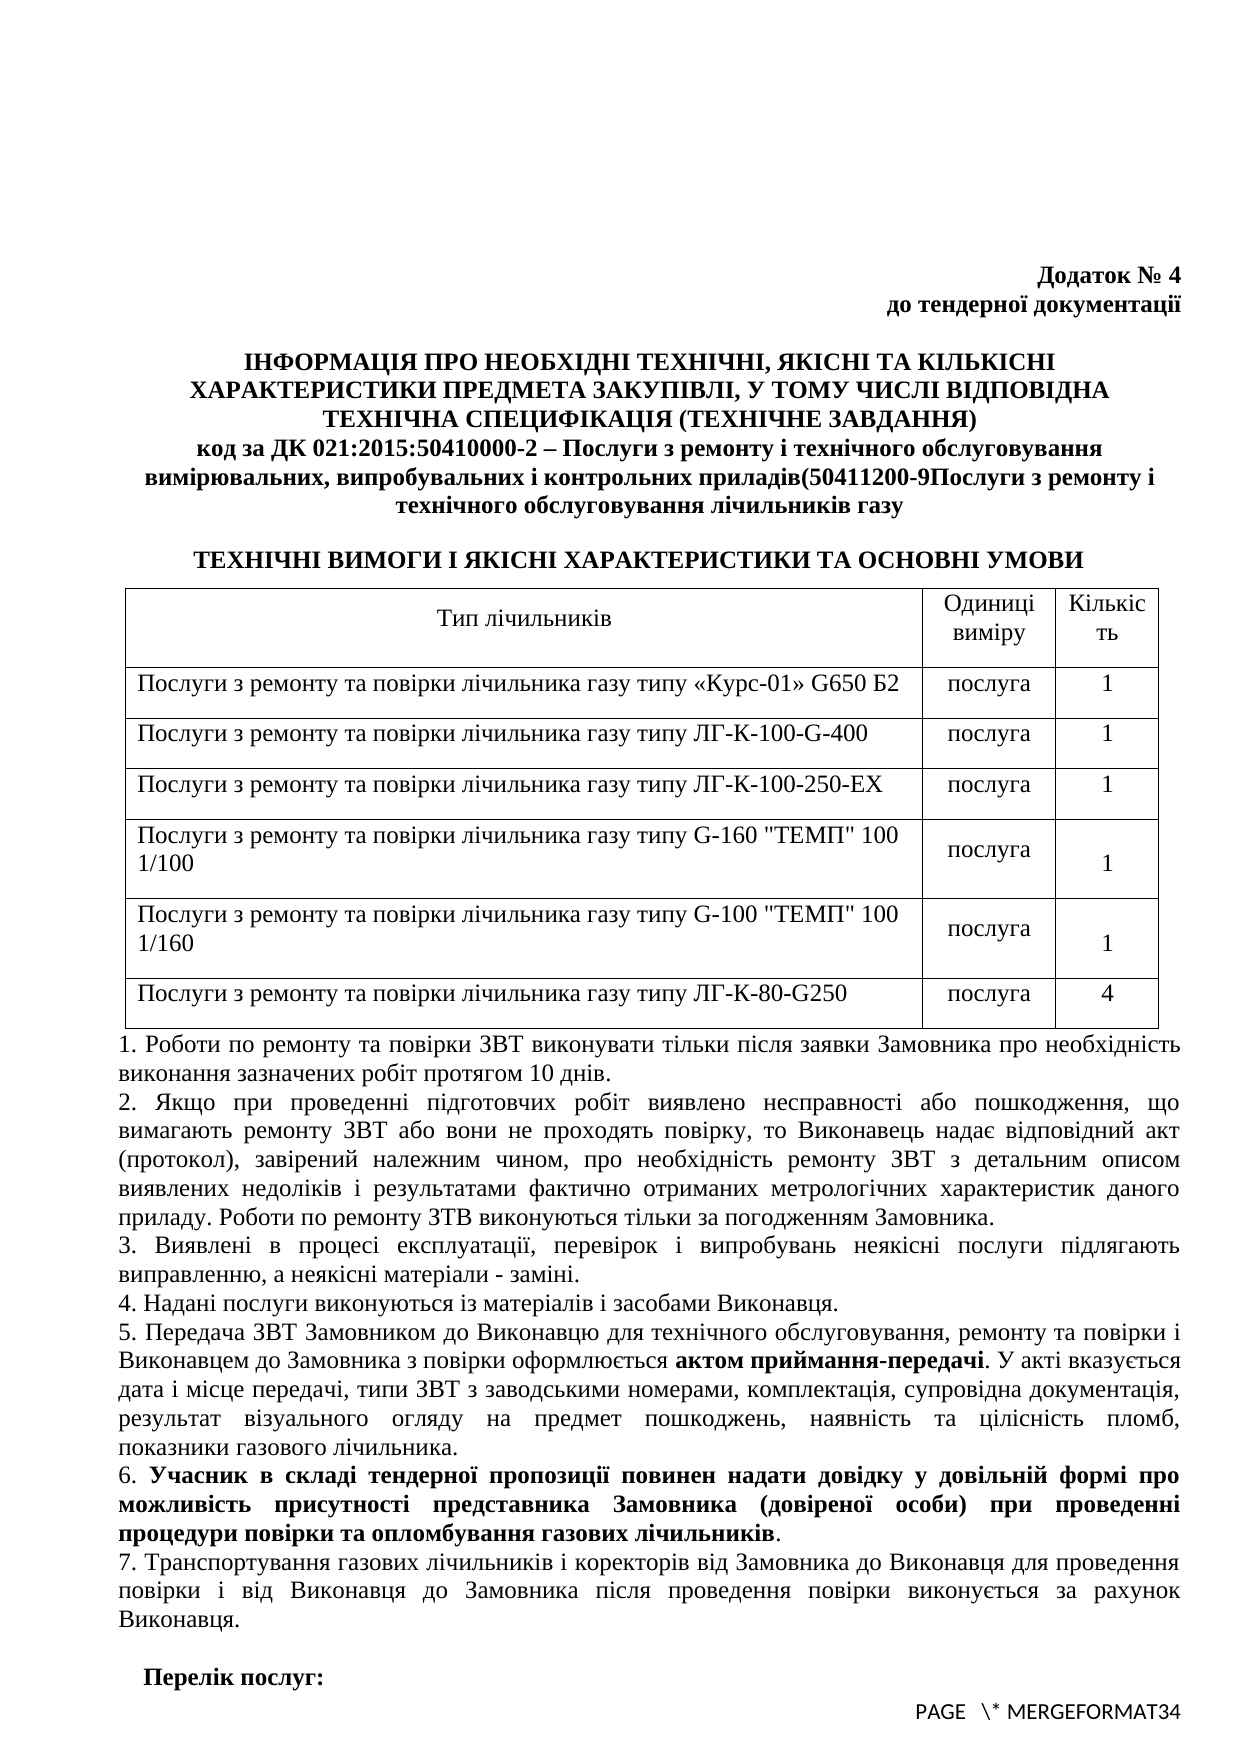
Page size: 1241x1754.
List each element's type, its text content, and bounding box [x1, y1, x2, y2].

table_cell 1 [1056, 719, 1158, 768]
table_cell 1 [1056, 899, 1158, 977]
table_cell 1 [1056, 769, 1158, 819]
table_cell послуга [923, 899, 1055, 977]
table_cell Послуги з ремонту та повірки лічильника газу типу ЛГ-К-100-G-400 [126, 719, 922, 768]
list ТЕХНІЧНІ ВИМОГИ І ЯКІСНІ ХАРАКТЕРИСТИКИ ТА ОСНОВНІ УМОВИ [193, 545, 1181, 574]
table_cell Послуги з ремонту та повірки лічильника газу типу G-160 "ТЕМП" 100 1/100 [126, 820, 922, 898]
text 5. Передача ЗВТ Замовником до Виконавцю для технічного обслуговування, ремонту та повірки і Виконавцем до Замовника з повірки оформлюється актом приймання-передачі. У акті вказується дата і місце передачі, типи ЗВТ з заводськими номерами, комплектація, супровідна документація, результат візуального огляду на предмет пошкоджень, наявність та цілісність пломб, показники газового лічильника. [118, 1317, 1181, 1460]
table_cell 1 [1056, 820, 1158, 898]
table_cell Послуги з ремонту та повірки лічильника газу типу G-100 "ТЕМП" 100 1/160 [126, 899, 922, 977]
text 7. Транспортування газових лічильників і коректорів від Замовника до Виконавця для проведення повірки і від Виконавця до Замовника після проведення повірки виконується за рахунок Виконавця. [118, 1547, 1181, 1633]
table_cell Послуги з ремонту та повірки лічильника газу типу «Курс-01» G650 Б2 [126, 668, 922, 717]
table_header Одиниці виміру [923, 589, 1055, 667]
table_cell послуга [923, 668, 1055, 717]
text 6. Учасник в складі тендерної пропозиції повинен надати довідку у довільній формі про можливість присутності представника Замовника (довіреної особи) при проведенні процедури повірки та опломбування газових лічильників. [118, 1460, 1181, 1547]
text 3. Виявлені в процесі експлуатації, перевірок і випробувань неякісні послуги підлягають виправленню, а неякісні матеріали - заміні. [118, 1230, 1181, 1288]
table_cell 1 [1056, 668, 1158, 717]
text 2. Якщо при проведенні підготовчих робіт виявлено несправності або пошкодження, що вимагають ремонту ЗВТ або вони не проходять повірку, то Виконавець надає відповідний акт (протокол), завірений належним чином, про необхідність ремонту ЗВТ з детальним описом виявлених недоліків і результатами фактично отриманих метрологічних характеристик даного приладу. Роботи по ремонту ЗТВ виконуються тільки за погодженням Замовника. [118, 1087, 1181, 1230]
text Інформація про необхідні технічні, якісні та кількісні характеристики предмета закупівлі, у тому числі відповідна технічна специфікація (ТЕХНІЧНЕ ЗАВДАННЯ) [118, 347, 1181, 433]
table_header Кількість [1056, 589, 1158, 667]
table_header Тип лічильників [126, 589, 922, 667]
text код за ДК 021:2015:50410000-2 – Послуги з ремонту і технічного обслуговування вимірювальних, випробувальних і контрольних приладів(50411200-9Послуги з ремонту і технічного обслуговування лічильників газу [118, 433, 1181, 519]
text Перелік послуг: [118, 1662, 1181, 1690]
table_cell Послуги з ремонту та повірки лічильника газу типу ЛГ-К-100-250-EX [126, 769, 922, 819]
text 4. Надані послуги виконуються із матеріалів і засобами Виконавця. [118, 1288, 1181, 1317]
table_cell послуга [923, 820, 1055, 898]
text Додаток № 4 [118, 260, 1181, 289]
text 1. Роботи по ремонту та повірки ЗВТ виконувати тільки після заявки Замовника про необхідність виконання зазначених робіт протягом 10 днів. [118, 598, 1181, 1087]
text до тендерної документації [118, 289, 1181, 318]
table_cell послуга [923, 719, 1055, 768]
table_cell послуга [923, 979, 1055, 1028]
table_cell 4 [1056, 979, 1158, 1028]
table_cell Послуги з ремонту та повірки лічильника газу типу ЛГ-К-80-G250 [126, 979, 922, 1028]
table_cell послуга [923, 769, 1055, 819]
